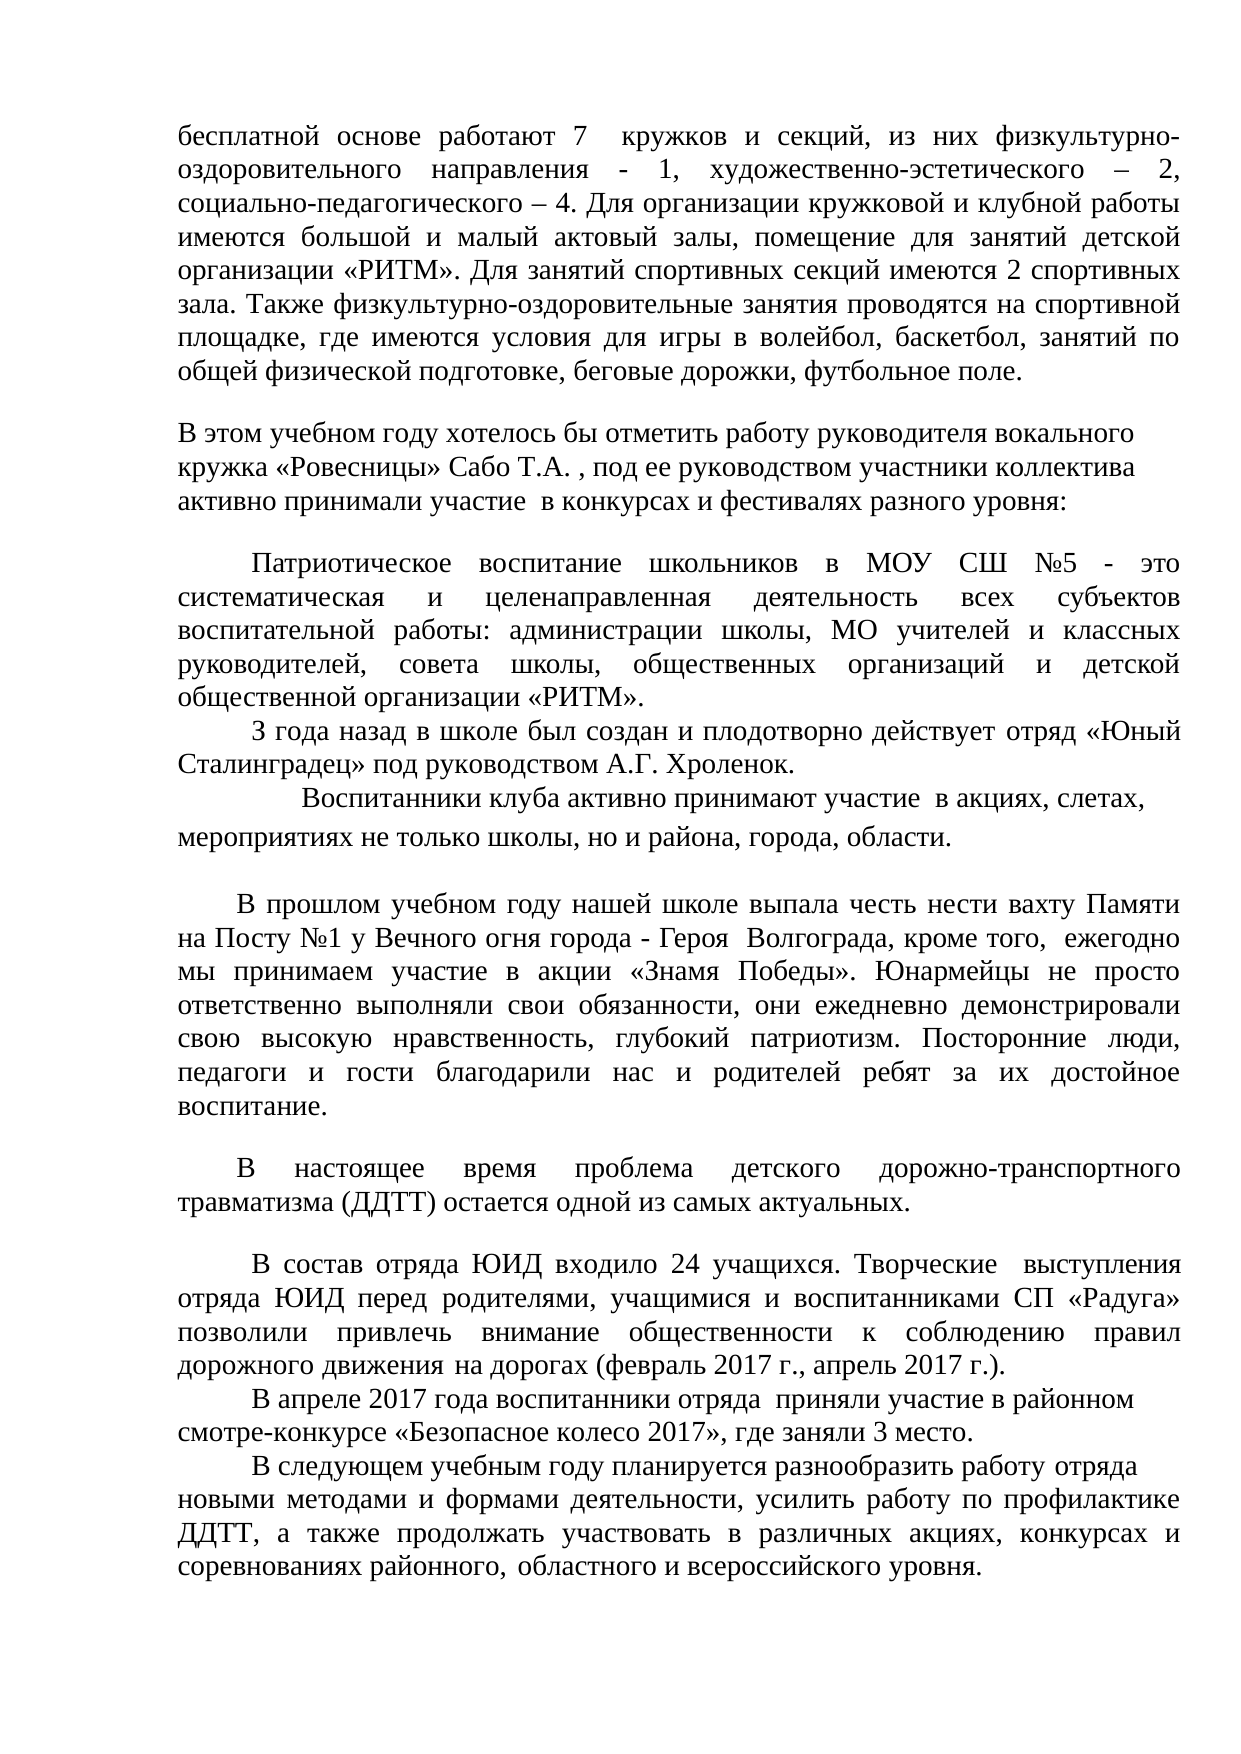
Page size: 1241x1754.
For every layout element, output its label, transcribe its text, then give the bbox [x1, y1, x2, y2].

text З года назад в школе был создан и плодотворно действует отряд «Юный Сталинградец» под руководством А.Г. Хроленок. [177, 713, 1181, 780]
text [177, 118, 1181, 386]
text В прошлом учебном году нашей школе выпала честь нести вахту Памяти на Посту №1 у Вечного огня города - Героя Волгограда, кроме того, ежегодно мы принимаем участие в акции «Знамя Победы». Юнармейцы не просто ответственно выполняли свои обязанности, они ежедневно демонстрировали свою высокую нравственность, глубокий патриотизм. Посторонние люди, педагоги и гости благодарили нас и родителей ребят за их достойное воспитание. [177, 886, 1181, 1121]
text В апреле 2017 года воспитанники отряда приняли участие в районном смотре-конкурсе «Безопасное колесо 2017», где заняли 3 место. [177, 1381, 1170, 1448]
text В состав отряда ЮИД входило 24 учащихся. Творческие выступления отряда ЮИД перед родителями, учащимися и воспитанниками СП «Радуга» позволили привлечь внимание общественности к соблюдению правил дорожного движения на дорогах (февраль 2017 г., апрель 2017 г.). [177, 1247, 1181, 1381]
text новыми методами и формами деятельности, усилить работу по профилактике ДДТТ, а также продолжать участвовать в различных акциях, конкурсах и соревнованиях районного, областного и всероссийского уровня. [177, 1481, 1181, 1582]
text Патриотическое воспитание школьников в МОУ СШ №5 - это систематическая и целенаправленная деятельность всех субъектов воспитательной работы: администрации школы, МО учителей и классных руководителей, совета школы, общественных организаций и детской общественной организации «РИТМ». [177, 545, 1181, 713]
text В следующем учебным году планируется разнообразить работу отряда [177, 1448, 1181, 1481]
text В настоящее время проблема детского дорожно-транспортного травматизма (ДДТТ) остается одной из самых актуальных. [177, 1150, 1181, 1217]
text Воспитанники клуба активно принимают участие в акциях, слетах, мероприятиях не только школы, но и района, города, области. [177, 780, 1181, 852]
text В этом учебном году хотелось бы отметить работу руководителя вокального кружка «Ровесницы» Сабо Т.А. , под ее руководством участники коллектива активно принимали участие в конкурсах и фестивалях разного уровня: [177, 416, 1181, 516]
